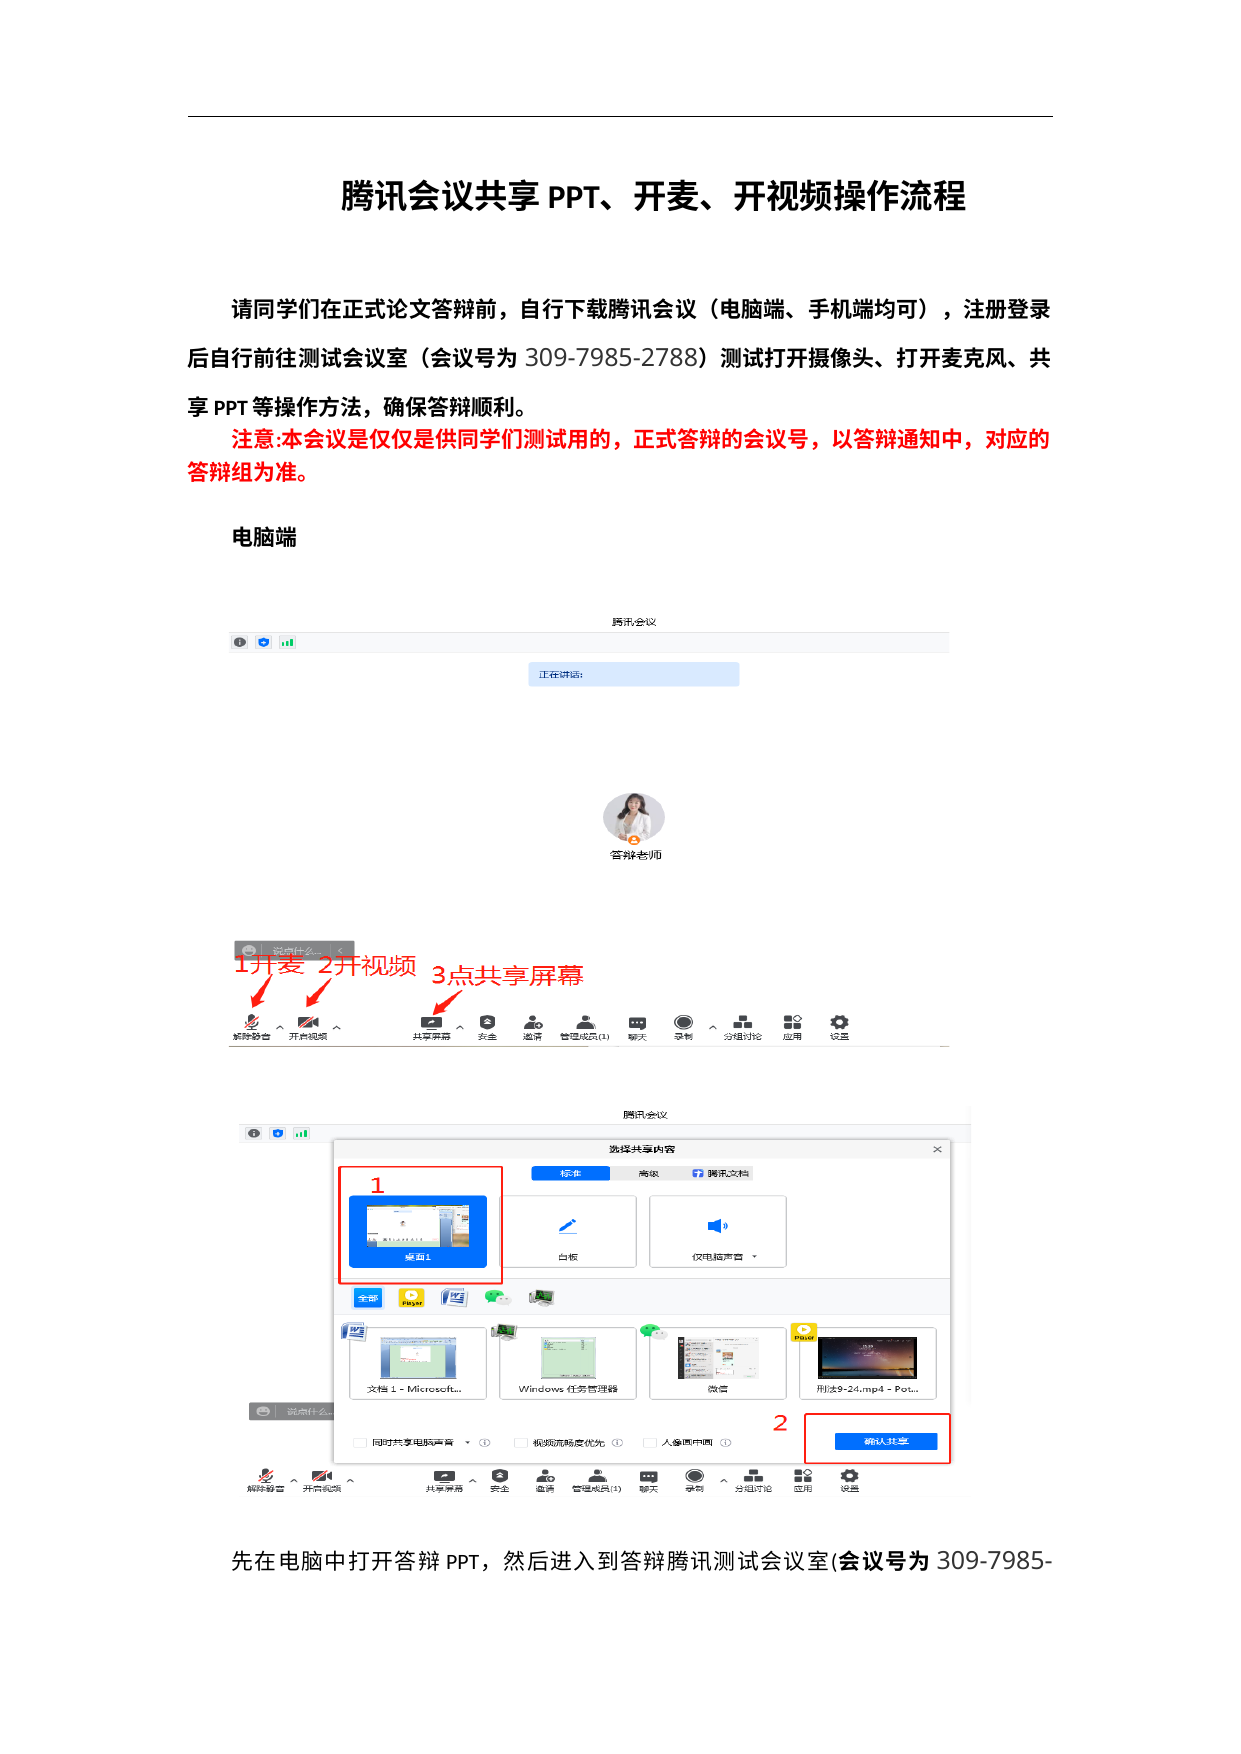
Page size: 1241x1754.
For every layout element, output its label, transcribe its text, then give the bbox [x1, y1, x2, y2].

picture [228, 615, 950, 1047]
picture [239, 1106, 972, 1497]
text 腾讯会议共享PPT、开麦、开视频操作流程 [187, 162, 1053, 227]
text 请同学们在正式论文答辩前，自行下载腾讯会议（电脑端、手机端均可），注册登录后自行前往测试会议室（会议号为309-7985-2788）测试打开摄像头、打开麦克风、共享PPT等操作方法，确保答辩顺利。 [187, 292, 1053, 422]
text 注意:本会议是仅仅是供同学们测试用的，正式答辩的会议号，以答辩通知中，对应的答辩组为准。 [187, 422, 1053, 487]
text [187, 552, 1053, 1592]
text 电脑端 [187, 519, 1053, 552]
